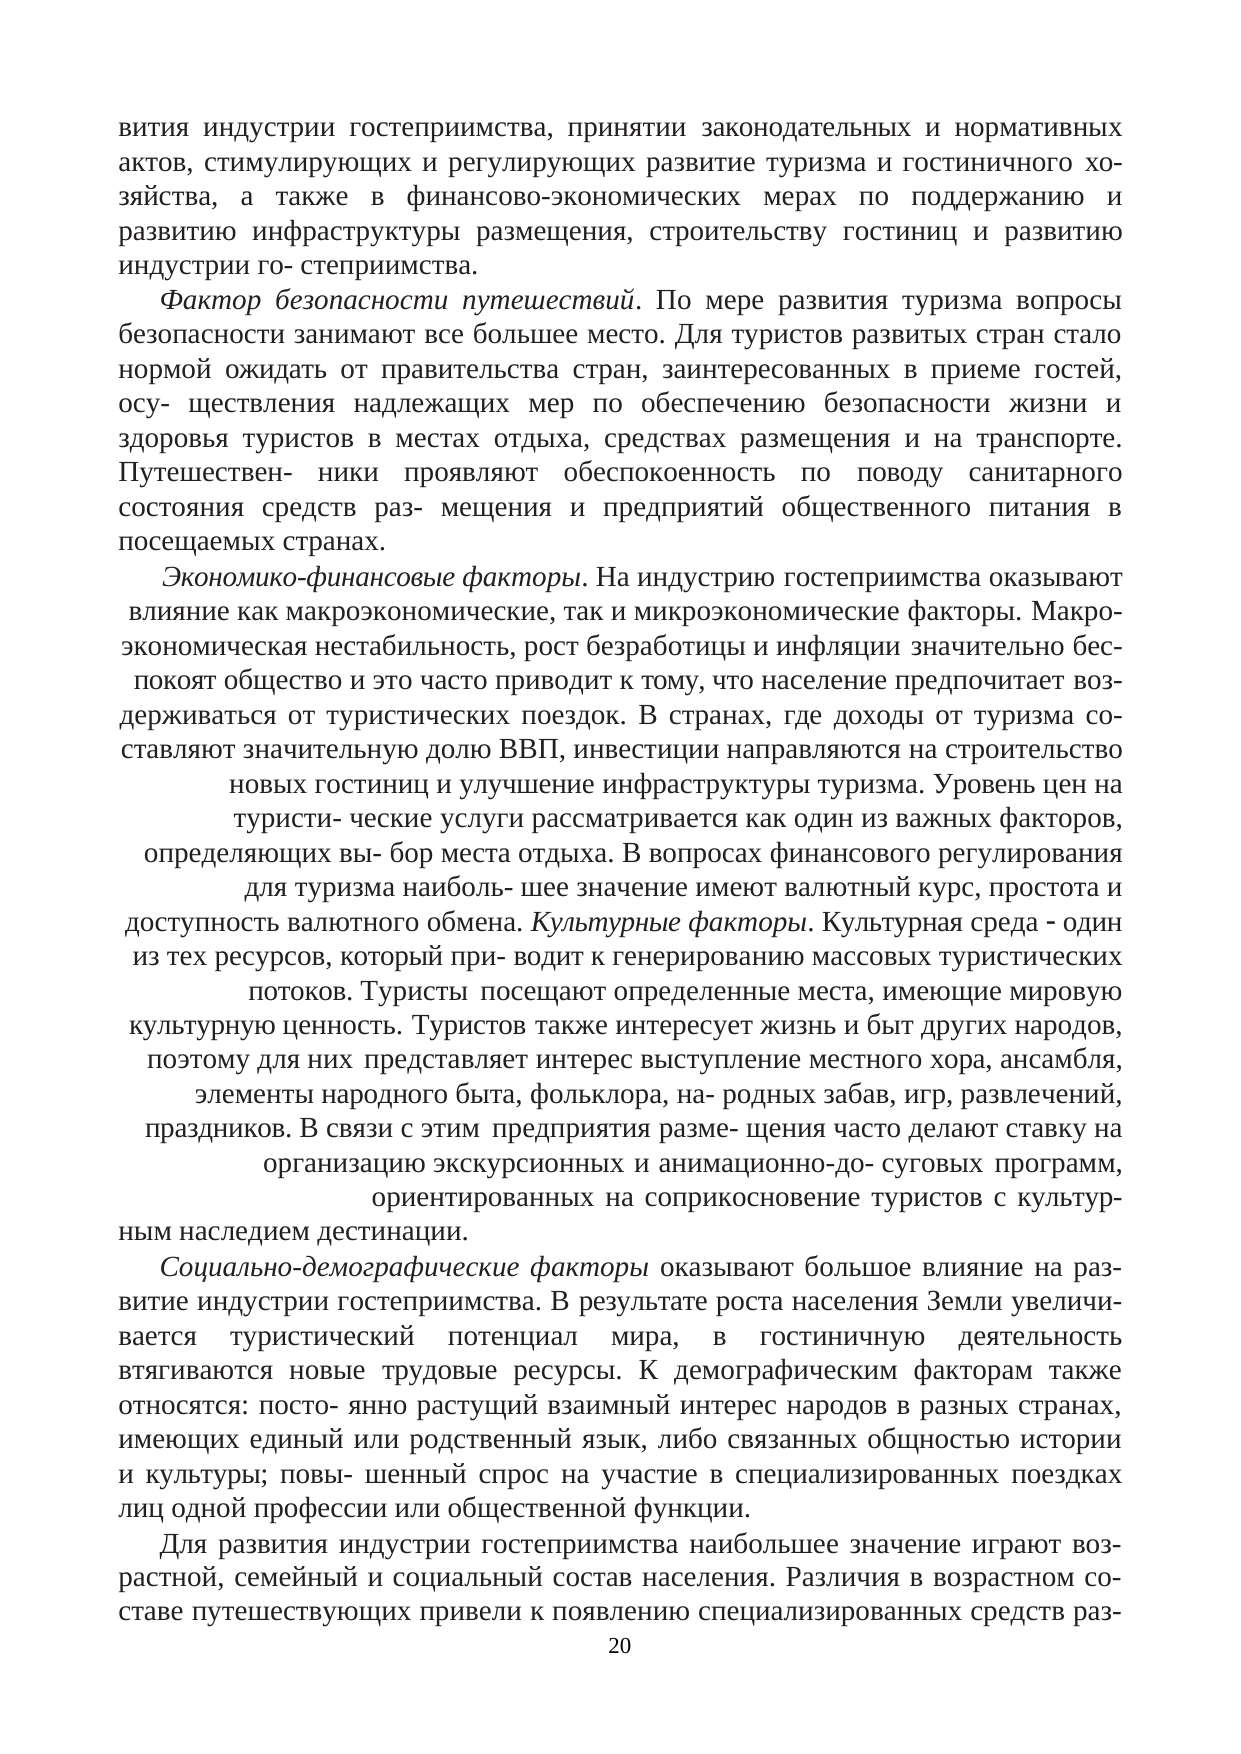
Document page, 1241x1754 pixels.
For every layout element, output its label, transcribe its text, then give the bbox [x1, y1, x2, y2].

text Социально-демографические факторы оказывают большое влияние на раз- витие индустрии гостеприимства. В результате роста населения Земли увеличи- вается туристический потенциал мира, в гостиничную деятельность втягиваются новые трудовые ресурсы. К демографическим факторам также относятся: посто- янно растущий взаимный интерес народов в разных странах, имеющих единый или родственный язык, либо связанных общностью истории и культуры; повы- шенный спрос на участие в специализированных поездках лиц одной профессии или общественной функции. [118, 1249, 1123, 1524]
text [118, 1526, 1122, 1627]
text Фактор безопасности путешествий. По мере развития туризма вопросы безопасности занимают все большее место. Для туристов развитых стран стало нормой ожидать от правительства стран, заинтересованных в приеме гостей, осу- ществления надлежащих мер по обеспечению безопасности жизни и здоровья туристов в местах отдыха, средствах размещения и на транспорте. Путешествен- ники проявляют обеспокоенность по поводу санитарного состояния средств раз- мещения и предприятий общественного питания в посещаемых странах. [118, 282, 1122, 557]
text вития индустрии гостеприимства, принятии законодательных и нормативных актов, стимулирующих и регулирующих развитие туризма и гостиничного хо- зяйства, а также в финансово-экономических мерах по поддержанию и развитию инфраструктуры размещения, строительству гостиниц и развитию индустрии го- степриимства. [118, 109, 1122, 281]
text Экономико-финансовые факторы. На индустрию гостеприимства оказывают влияние как макроэкономические, так и микроэкономические факторы. Макро- экономическая нестабильность, рост безработицы и инфляции значительно бес- покоят общество и это часто приводит к тому, что население предпочитает воз- держиваться от туристических поездок. В странах, где доходы от туризма со- ставляют значительную долю ВВП, инвестиции направляются на строительство новых гостиниц и улучшение инфраструктуры туризма. Уровень цен на туристи- ческие услуги рассматривается как один из важных факторов, определяющих вы- бор места отдыха. В вопросах финансового регулирования для туризма наиболь- шее значение имеют валютный курс, простота и доступность валютного обмена. Культурные факторы. Культурная среда  один из тех ресурсов, который при- водит к генерированию массовых туристических потоков. Туристы посещают определенные места, имеющие мировую культурную ценность. Туристов также интересует жизнь и быт других народов, поэтому для них представляет интерес выступление местного хора, ансамбля, элементы народного быта, фольклора, на- родных забав, игр, развлечений, праздников. В связи с этим предприятия разме- щения часто делают ставку на организацию экскурсионных и анимационно-до- суговых программ, ориентированных на соприкосновение туристов с культур- [118, 559, 1123, 1213]
text ным наследием дестинации. [118, 1214, 1138, 1247]
